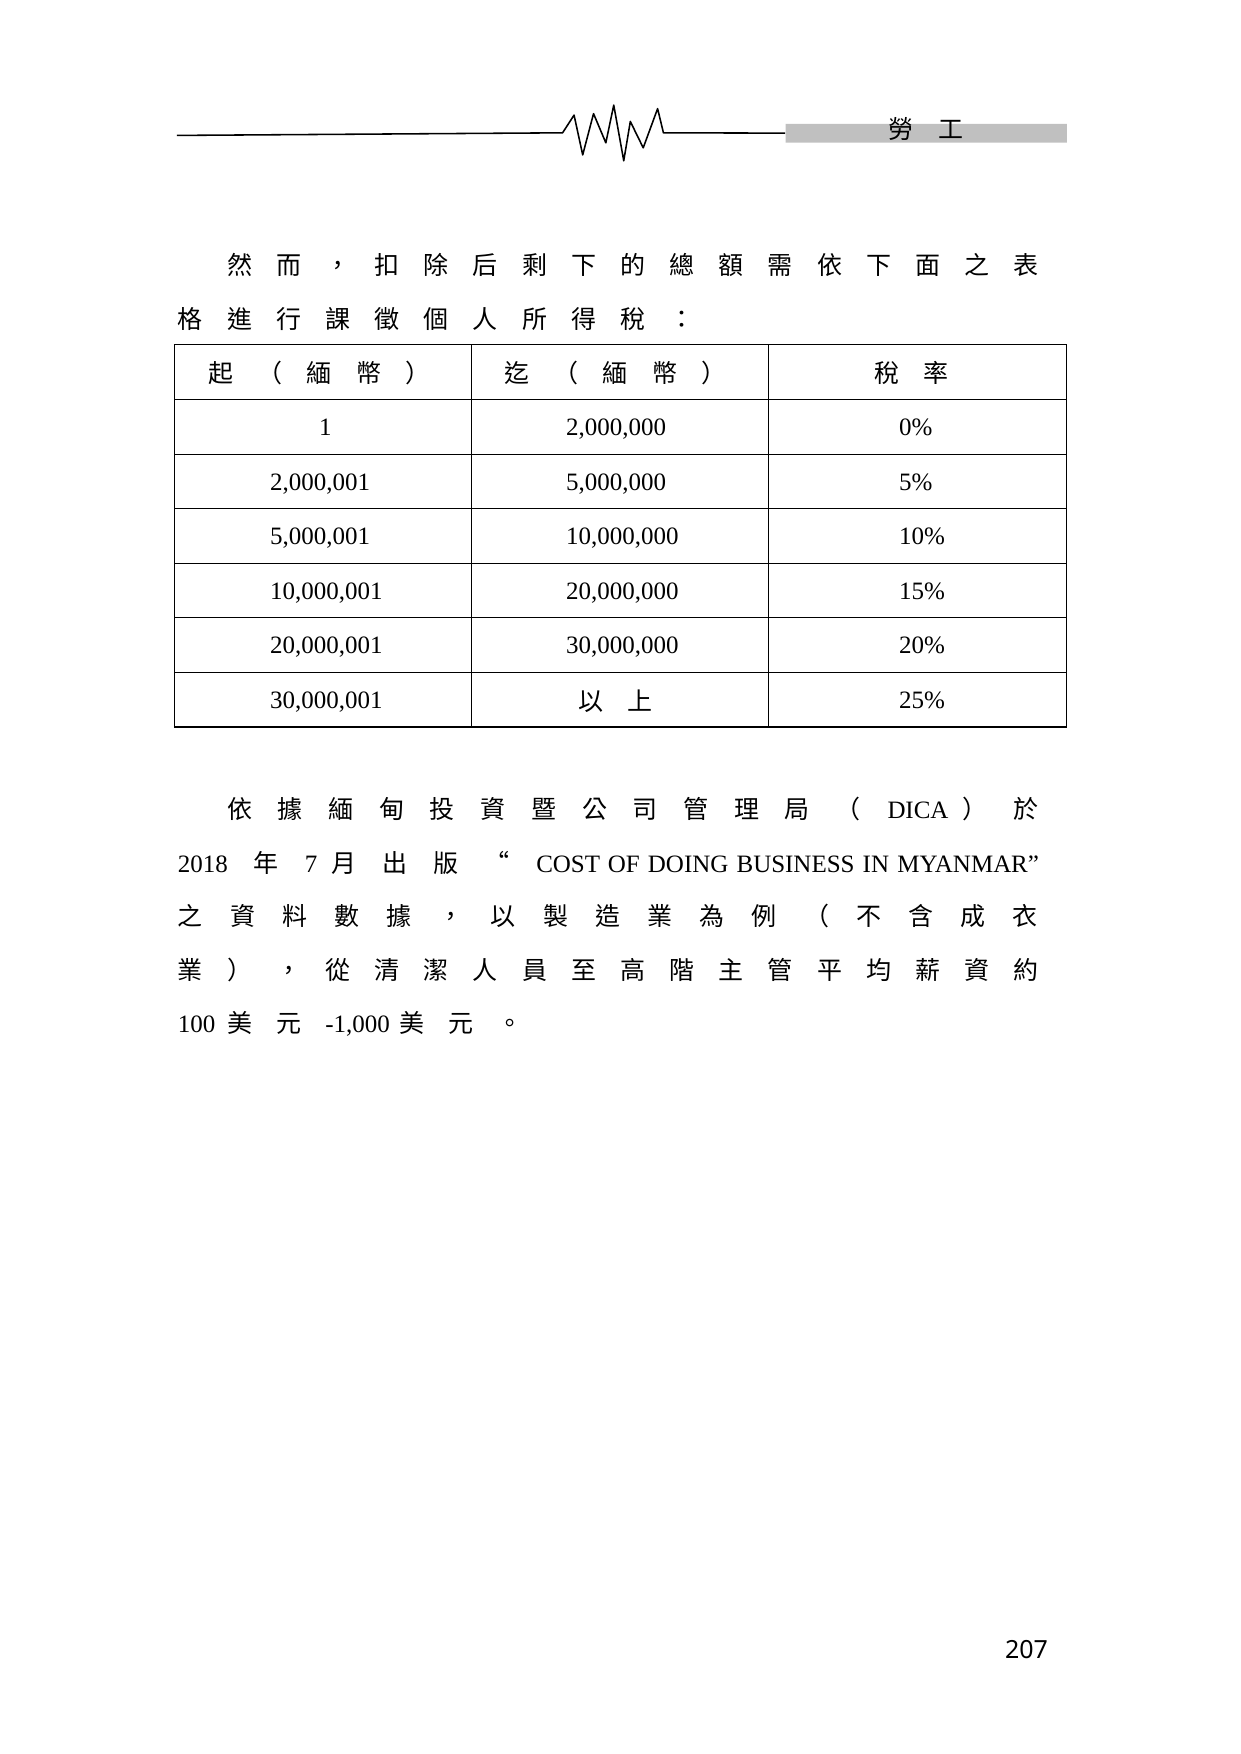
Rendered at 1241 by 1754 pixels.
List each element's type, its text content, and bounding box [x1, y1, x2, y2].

table_cell 2,000,001 [175, 455, 471, 508]
text 依據緬甸投資暨公司管理局（DICA）於2018年7月出版“COST OF DOING BUSINESS IN MYANMAR”之資料數據，以製造業為例（不含成衣業），從清潔人員至高階主管平均薪資約100美元-1,000美元。 [178, 781, 1063, 1049]
table_cell 10,000,001 [175, 564, 471, 617]
text 然而，扣除后剩下的總額需依下面之表格進行課徵個人所得稅： [178, 237, 1063, 344]
table_cell 0% [769, 400, 1066, 453]
table_cell 5,000,001 [175, 509, 471, 563]
table_cell 5% [769, 455, 1066, 508]
table_cell 15% [769, 564, 1066, 617]
table_cell 5,000,000 [472, 455, 768, 508]
table_cell 10,000,000 [472, 509, 768, 563]
table_cell 30,000,000 [472, 618, 768, 672]
table_header 起（緬幣） [175, 345, 471, 399]
table_cell 20% [769, 618, 1066, 672]
table_cell 20,000,000 [472, 564, 768, 617]
table_cell 25% [769, 673, 1066, 726]
table_cell 以上 [472, 673, 768, 726]
table_header 稅率 [769, 345, 1066, 399]
table_cell 20,000,001 [175, 618, 471, 672]
table_cell 10% [769, 509, 1066, 563]
table_cell 1 [175, 400, 471, 453]
table_header 迄（緬幣） [472, 345, 768, 399]
table_cell 2,000,000 [472, 400, 768, 453]
table_cell 30,000,001 [175, 673, 471, 726]
